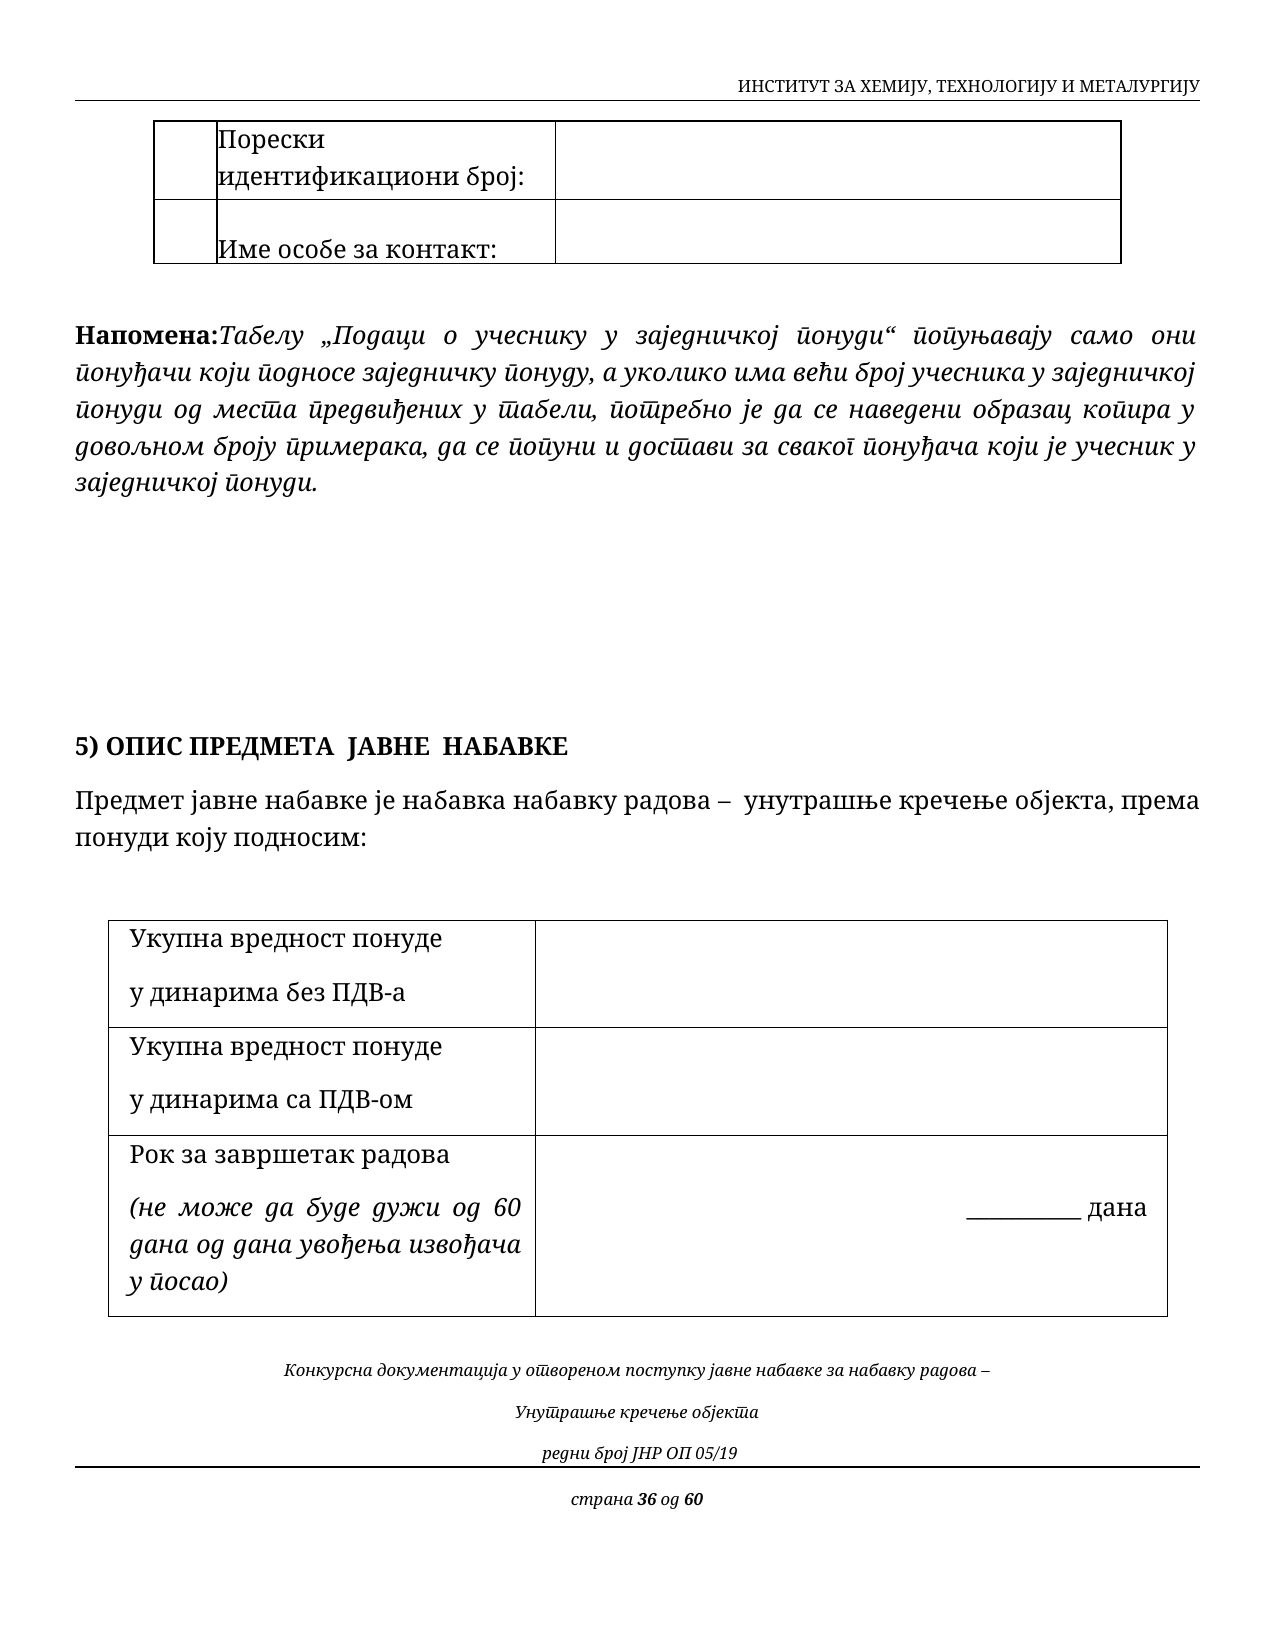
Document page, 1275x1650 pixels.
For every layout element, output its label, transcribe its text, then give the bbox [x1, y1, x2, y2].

table_cell Име особе за контакт: [218, 200, 555, 263]
table_cell [155, 200, 216, 263]
table_cell [155, 122, 216, 199]
table_cell [556, 122, 1120, 199]
table_cell [556, 200, 1120, 263]
text Напомена:Табелу „Подаци о учеснику у заједничкој понуди“ попуњавају само они понуђачи који подносе заједничку понуду, а уколико има већи број учесника у заједничкој понуди од места предвиђених у табели, потребно је да се наведени образац копира у довољном броју примерака, да се попуни и достави за сваког понуђача који је учесник у заједничкој понуди. [75, 318, 1200, 499]
table_cell Порески идентификациони број: [218, 122, 555, 199]
table_header [536, 921, 1167, 1027]
table_cell Укупна вредност понуде у динарима са ПДВ-ом [109, 1028, 535, 1135]
text Предмет јавне набавке је набавка набавку радова – унутрашње кречење објекта, према понуди коју подносим: [75, 782, 1200, 853]
table_header Укупна вредност понуде у динарима без ПДВ-а [109, 921, 535, 1027]
table_cell [536, 1028, 1167, 1135]
table_cell __________ дана [536, 1136, 1167, 1316]
text 5) Опис предмета јавне набавке [75, 729, 1200, 763]
table_cell Рок за завршетак радова (не може да буде дужи од 60 дана од дана увођења извођача у посао) [109, 1136, 535, 1316]
